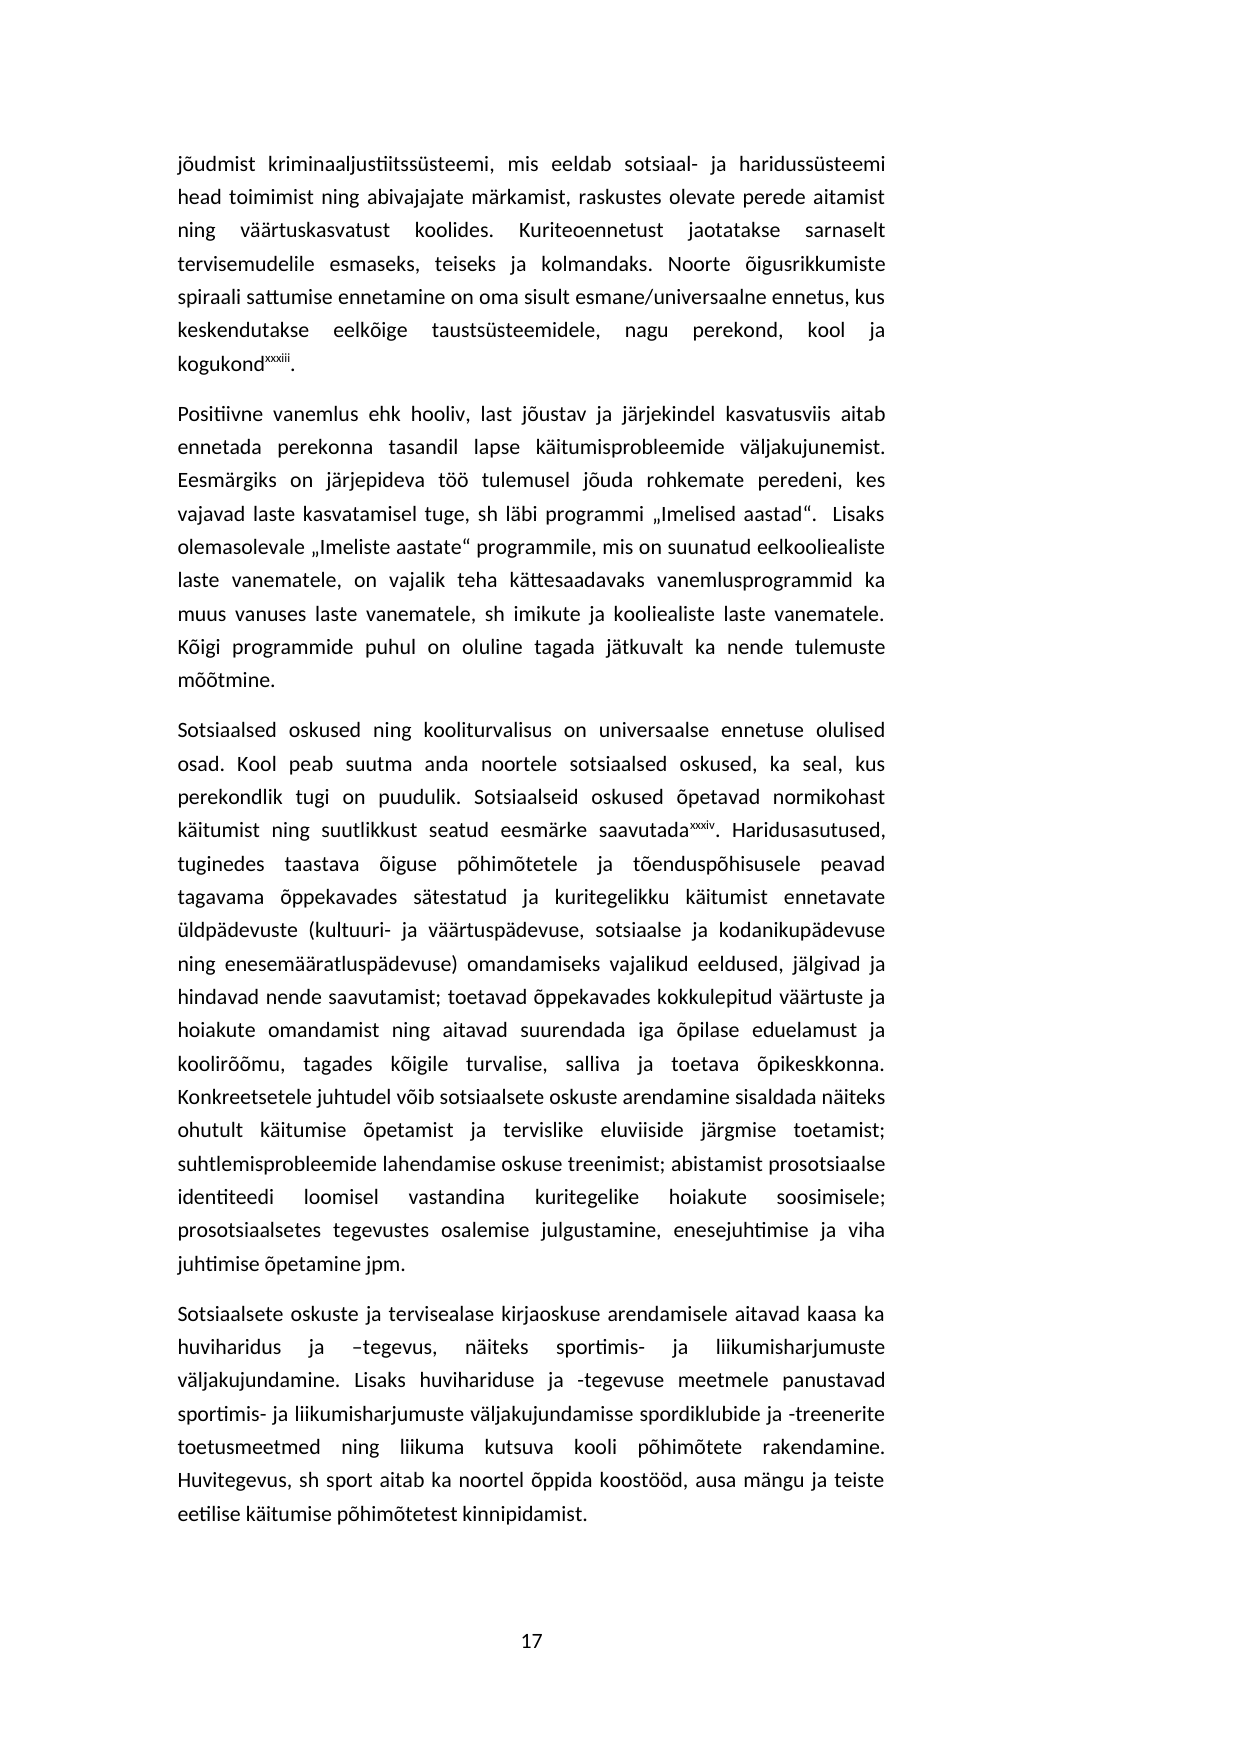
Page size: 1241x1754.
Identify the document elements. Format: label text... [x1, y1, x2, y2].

text Sotsiaalsete oskuste ja tervisealase kirjaoskuse arendamisele aitavad kaasa ka huviharidus ja –tegevus, näiteks sportimis- ja liikumisharjumuste väljakujundamine. Lisaks huvihariduse ja -tegevuse meetmele panustavad sportimis- ja liikumisharjumuste väljakujundamisse spordiklubide ja -treenerite toetusmeetmed ning liikuma kutsuva kooli põhimõtete rakendamine. Huvitegevus, sh sport aitab ka noortel õppida koostööd, ausa mängu ja teiste eetilise käitumise põhimõtetest kinnipidamist. [177, 1300, 886, 1527]
text Positiivne vanemlus ehk hooliv, last jõustav ja järjekindel kasvatusviis aitab ennetada perekonna tasandil lapse käitumisprobleemide väljakujunemist. Eesmärgiks on järjepideva töö tulemusel jõuda rohkemate peredeni, kes vajavad laste kasvatamisel tuge, sh läbi programmi „Imelised aastad“. Lisaks olemasolevale „Imeliste aastate“ programmile, mis on suunatud eelkooliealiste laste vanematele, on vajalik teha kättesaadavaks vanemlusprogrammid ka muus vanuses laste vanematele, sh imikute ja kooliealiste laste vanematele. Kõigi programmide puhul on oluline tagada jätkuvalt ka nende tulemuste mõõtmine. [177, 400, 886, 693]
text Sotsiaalsed oskused ning kooliturvalisus on universaalse ennetuse olulised osad. Kool peab suutma anda noortele sotsiaalsed oskused, ka seal, kus perekondlik tugi on puudulik. Sotsiaalseid oskused õpetavad normikohast käitumist ning suutlikkust seatud eesmärke saavutada. Haridusasutused, tuginedes taastava õiguse põhimõtetele ja tõenduspõhisusele peavad tagavama õppekavades sätestatud ja kuritegelikku käitumist ennetavate üldpädevuste (kultuuri- ja väärtuspädevuse, sotsiaalse ja kodanikupädevuse ning enesemääratluspädevuse) omandamiseks vajalikud eeldused, jälgivad ja hindavad nende saavutamist; toetavad õppekavades kokkulepitud väärtuste ja hoiakute omandamist ning aitavad suurendada iga õpilase eduelamust ja koolirõõmu, tagades kõigile turvalise, salliva ja toetava õpikeskkonna. Konkreetsetele juhtudel võib sotsiaalsete oskuste arendamine sisaldada näiteks ohutult käitumise õpetamist ja tervislike eluviiside järgmise toetamist; suhtlemisprobleemide lahendamise oskuse treenimist; abistamist prosotsiaalse identiteedi loomisel vastandina kuritegelike hoiakute soosimisele; prosotsiaalsetes tegevustes osalemise julgustamine, enesejuhtimise ja viha juhtimise õpetamine jpm. [177, 717, 886, 1277]
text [177, 150, 886, 377]
